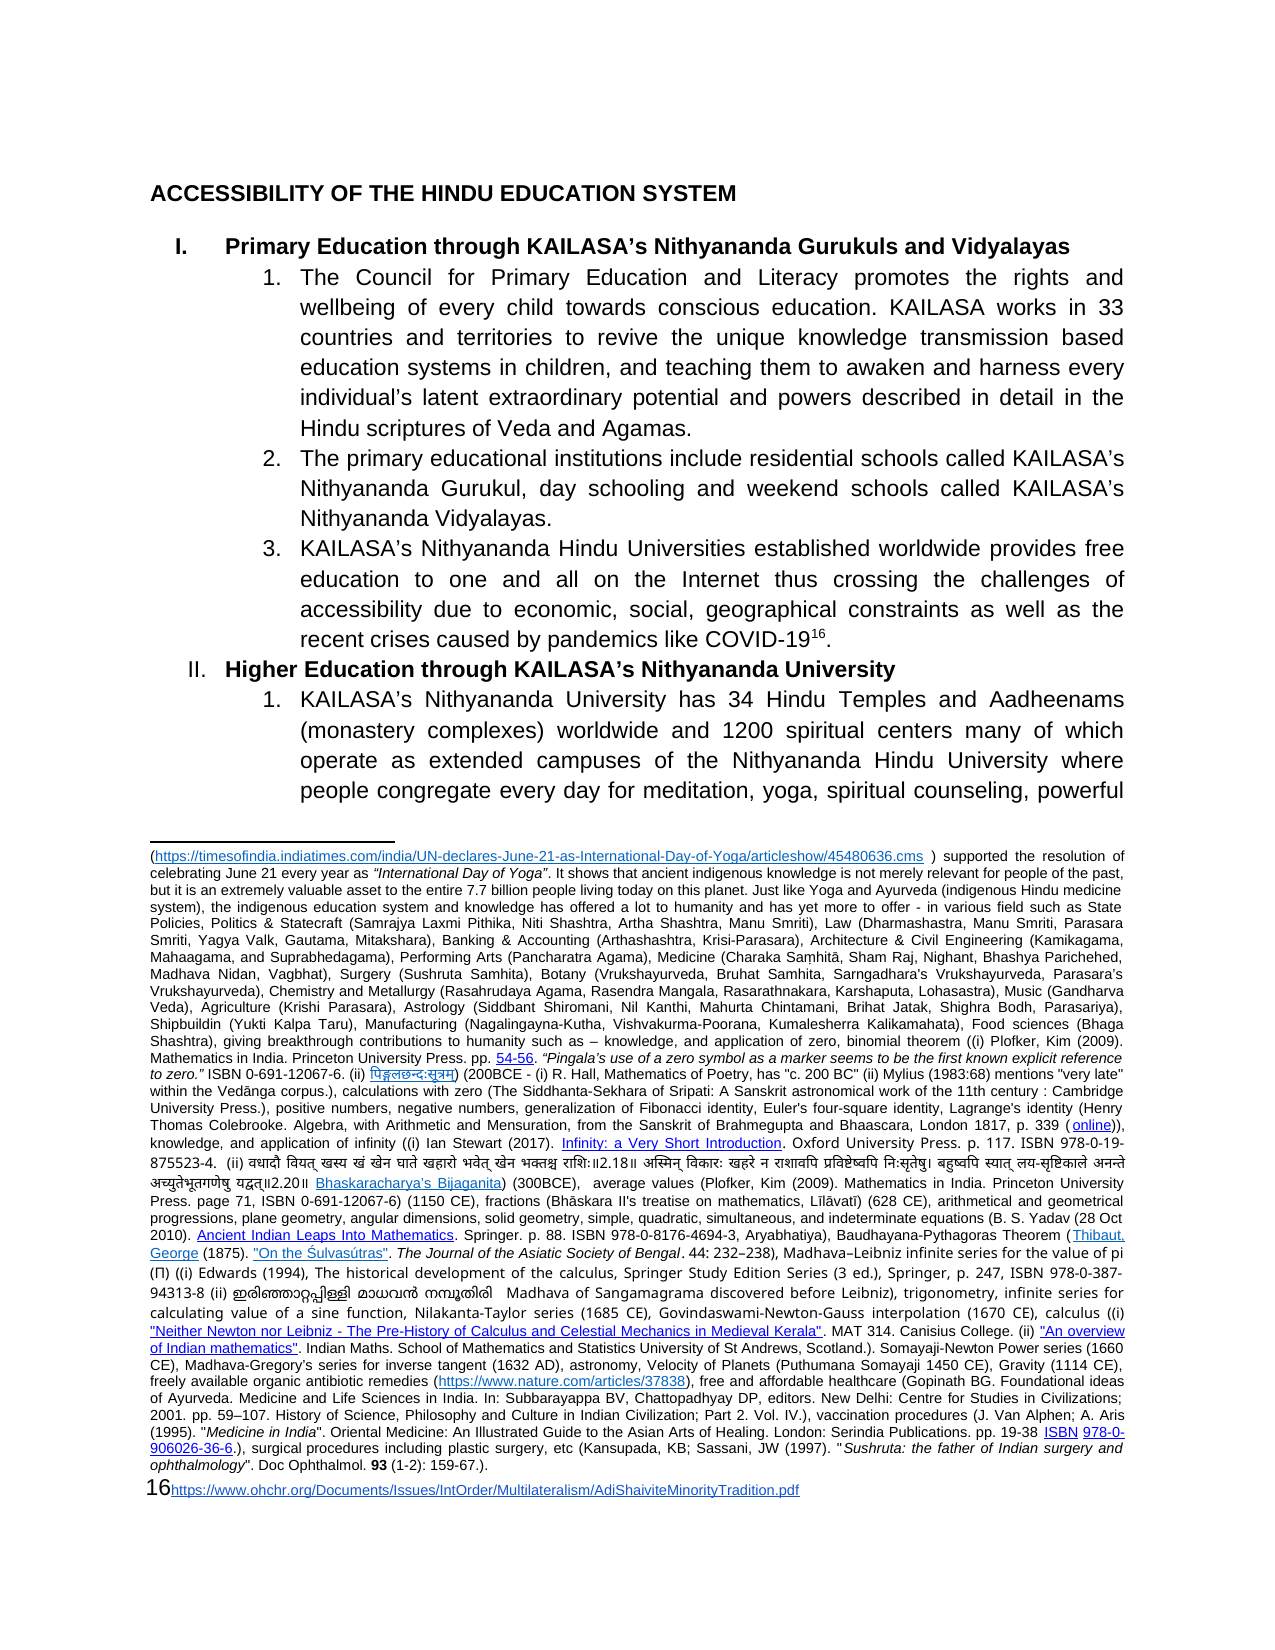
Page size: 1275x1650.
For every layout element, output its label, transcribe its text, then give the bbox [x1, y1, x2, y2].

list KAILASA’s Nithyananda Hindu Universities established worldwide provides free education to one and all on the Internet thus crossing the challenges of accessibility due to economic, social, geographical constraints as well as the recent crises caused by pandemics like COVID-19. [262, 535, 1125, 652]
list Higher Education through KAILASA’s Nithyananda University [187, 656, 1125, 683]
list The Council for Primary Education and Literacy promotes the rights and wellbeing of every child towards conscious education. KAILASA works in 33 countries and territories to revive the unique knowledge transmission based education systems in children, and teaching them to awaken and harness every individual’s latent extraordinary potential and powers described in detail in the Hindu scriptures of Veda and Agamas. [262, 263, 1125, 441]
text ACCESSIBILITY OF THE HINDU EDUCATION SYSTEM [150, 180, 1125, 229]
list Primary Education through KAILASA’s Nithyananda Gurukuls and Vidyalayas [187, 233, 1125, 260]
list KAILASA’s Nithyananda University has 34 Hindu Temples and Aadheenams (monastery complexes) worldwide and 1200 spiritual centers many of which operate as extended campuses of the Nithyananda Hindu University where people congregate every day for meditation, yoga, spiritual counseling, powerful Vedic rituals such as homas and pujas (fire offerings and other scientifically proven offerings to the Divine) for destroying individual and collective negativity. [262, 686, 1125, 803]
list The primary educational institutions include residential schools called KAILASA’s Nithyananda Gurukul, day schooling and weekend schools called KAILASA’s Nithyananda Vidyalayas. [262, 445, 1125, 532]
